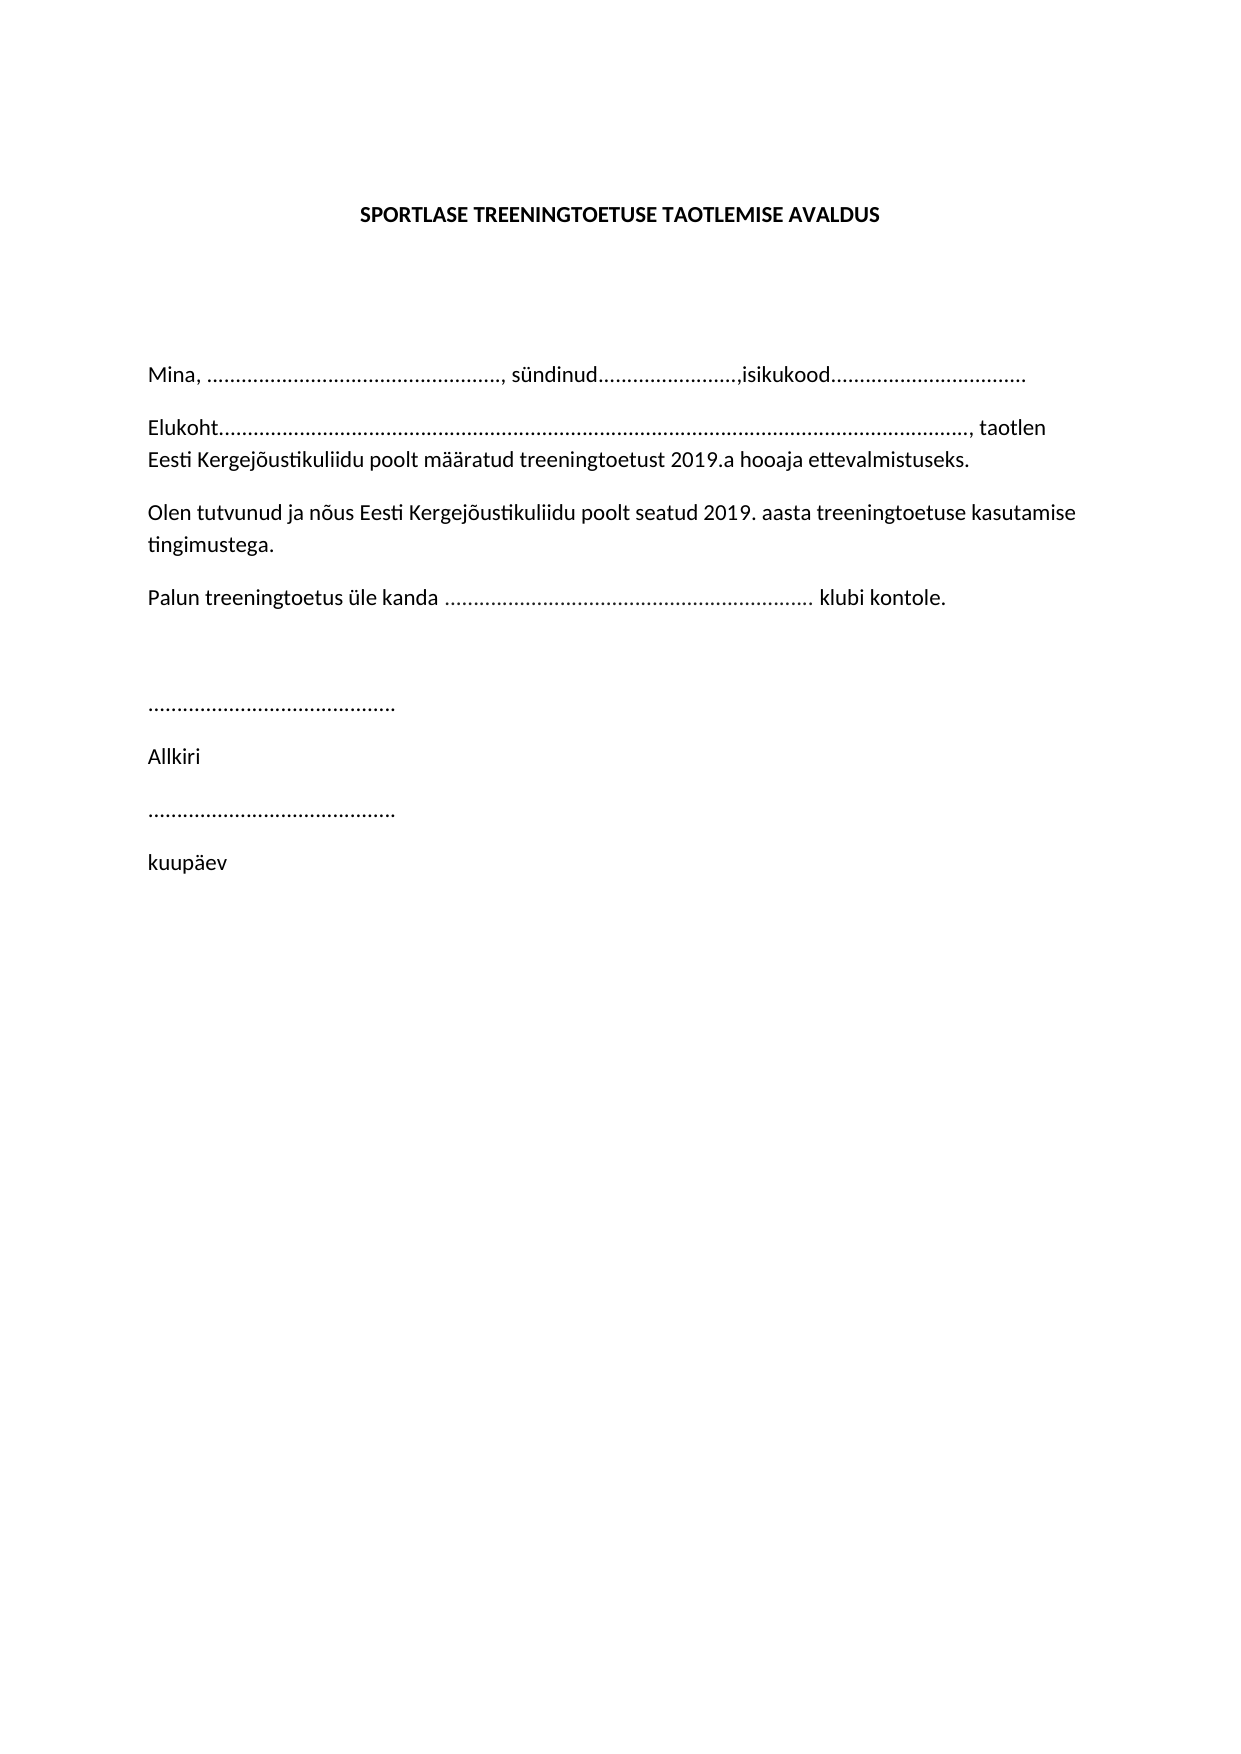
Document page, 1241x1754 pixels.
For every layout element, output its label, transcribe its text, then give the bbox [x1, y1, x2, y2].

text ........................................... [148, 795, 1093, 823]
text Allkiri [148, 742, 1093, 770]
text kuupäev [148, 848, 1093, 876]
text Mina, ..................................................., sündinud........................,isikukood.................................. [148, 360, 1093, 388]
text Palun treeningtoetus üle kanda ................................................................ klubi kontole. [819, 583, 1093, 611]
text Olen tutvunud ja nõus Eesti Kergejõustikuliidu poolt seatud 2019. aasta treeningtoetuse kasutamise tingimustega. [148, 498, 1093, 558]
text Elukoht.................................................................................................................................., taotlen Eesti Kergejõustikuliidu poolt määratud treeningtoetust 2019.a hooaja ettevalmistuseks. [148, 413, 1093, 473]
text SPORTLASE TREENINGTOETUSE TAOTLEMISE AVALDUS [148, 201, 1093, 229]
text Palun treeningtoetus üle kanda ................................................................ klubi kontole. [148, 583, 444, 611]
text ........................................... [148, 689, 1093, 717]
